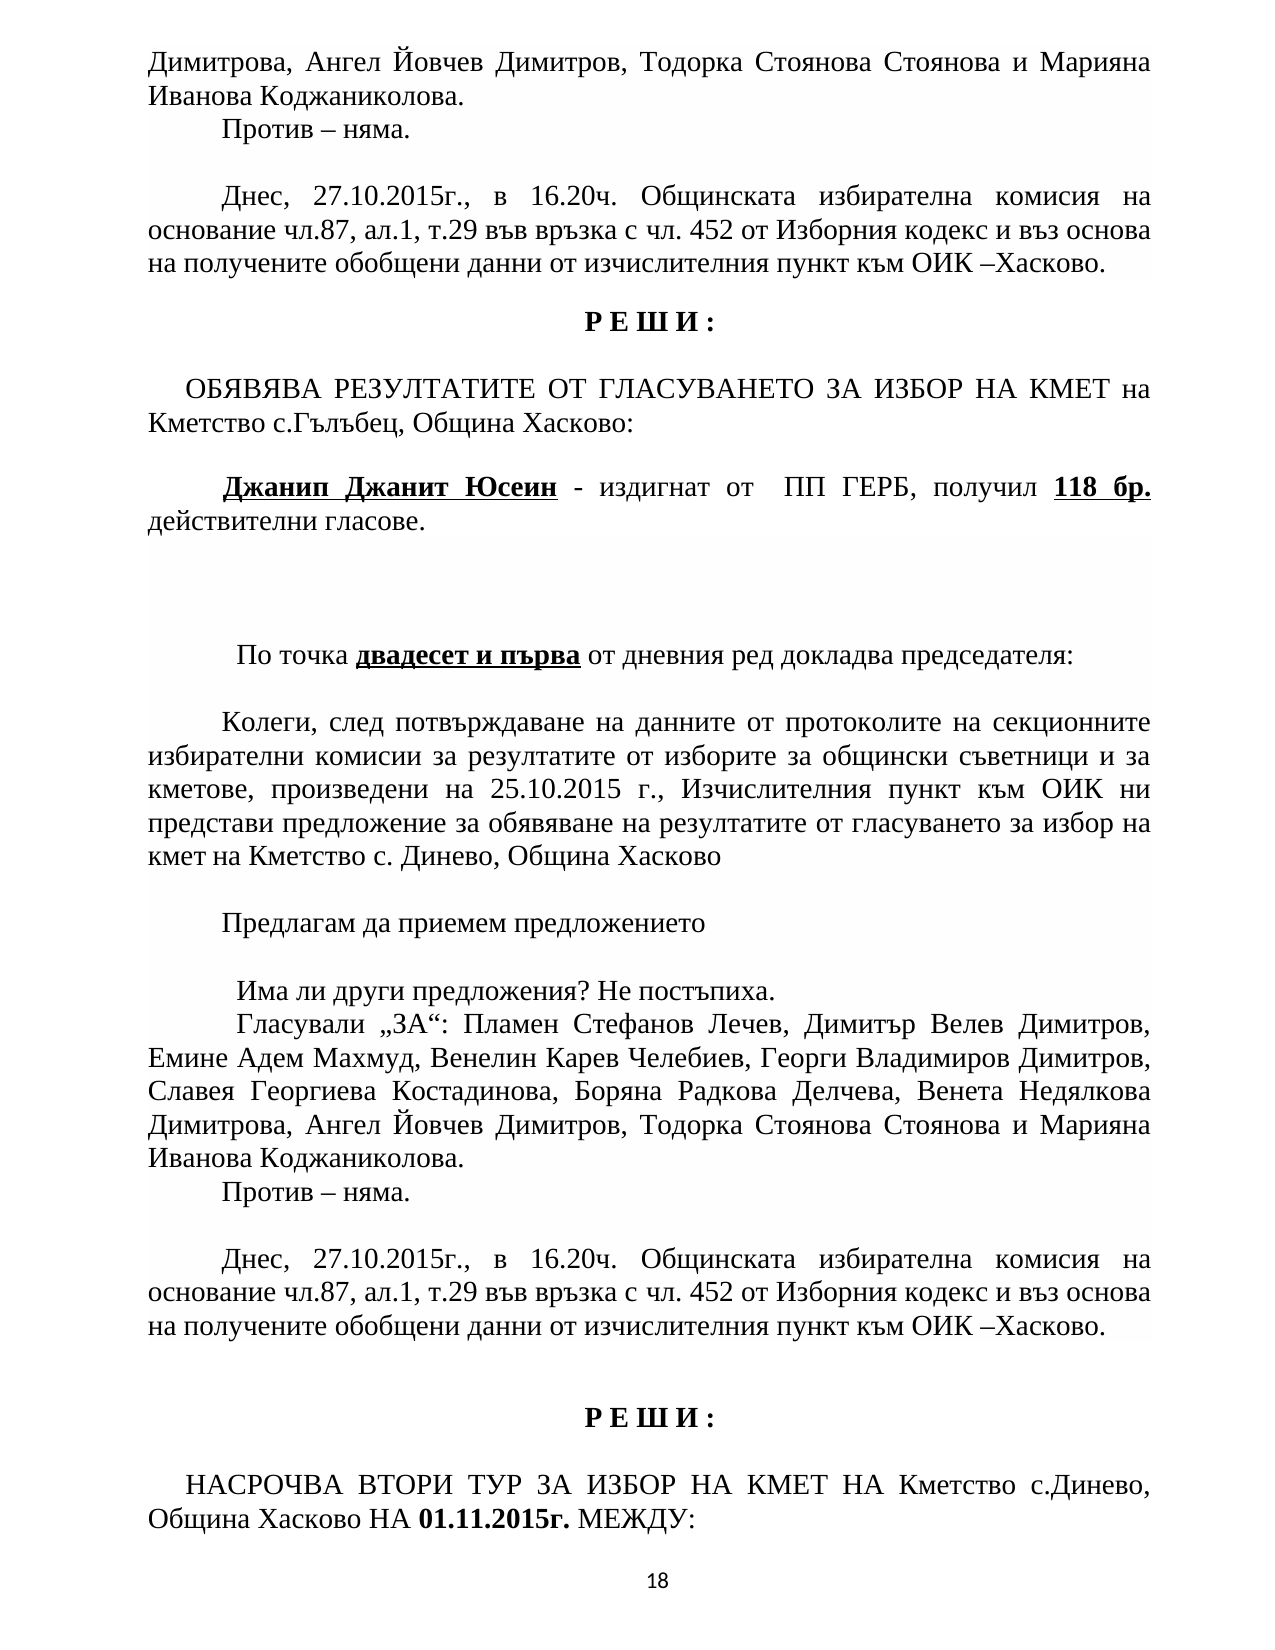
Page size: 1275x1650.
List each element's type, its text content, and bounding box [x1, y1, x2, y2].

text НАСРОЧВА ВТОРИ ТУР ЗА ИЗБОР НА КМЕТ НА Кметство с.Динево, Община Хасково НА 01.11.2015г. МЕЖДУ: [148, 1467, 1152, 1534]
text Р Е Ш И : [148, 1400, 1152, 1434]
text ОБЯВЯВА РЕЗУЛТАТИТЕ ОТ ГЛАСУВАНЕТО ЗА ИЗБОР НА КМЕТ на Кметство с.Гълъбец, Община Хасково: [148, 371, 1152, 438]
list Днес, 27.10.2015г., в 16.20ч. Общинската избирателна комисия на основание чл.87, ал.1, т.29 във връзка с чл. 452 от Изборния кодекс и въз основа на получените обобщени данни от изчислителния пункт към ОИК –Хасково. [148, 178, 1152, 279]
list Предлагам да приемем предложението [148, 906, 1152, 939]
list Днес, 27.10.2015г., в 16.20ч. Общинската избирателна комисия на основание чл.87, ал.1, т.29 във връзка с чл. 452 от Изборния кодекс и въз основа на получените обобщени данни от изчислителния пункт към ОИК –Хасково. [148, 1241, 1152, 1342]
list Против – няма. [148, 111, 1152, 145]
list Колеги, след потвърждаване на данните от протоколите на секционните избирателни комисии за резултатите от изборите за общински съветници и за кметове, произведени на 25.10.2015 г., Изчислителния пункт към ОИК ни представи предложение за обявяване на резултатите от гласуването за избор на кмет на Кметство с. Динево, Община Хасково [148, 704, 1152, 872]
text Р Е Ш И : [148, 304, 1152, 338]
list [148, 44, 1152, 111]
list По точка двадесет и първа от дневния ред докладва председателя: [148, 637, 1152, 671]
text Джанип Джанит Юсеин - издигнат от ПП ГЕРБ, получил 118 бр. действителни гласове. [148, 469, 1152, 537]
list Против – няма. [148, 1174, 1152, 1207]
list Има ли други предложения? Не постъпиха. [148, 973, 1152, 1006]
